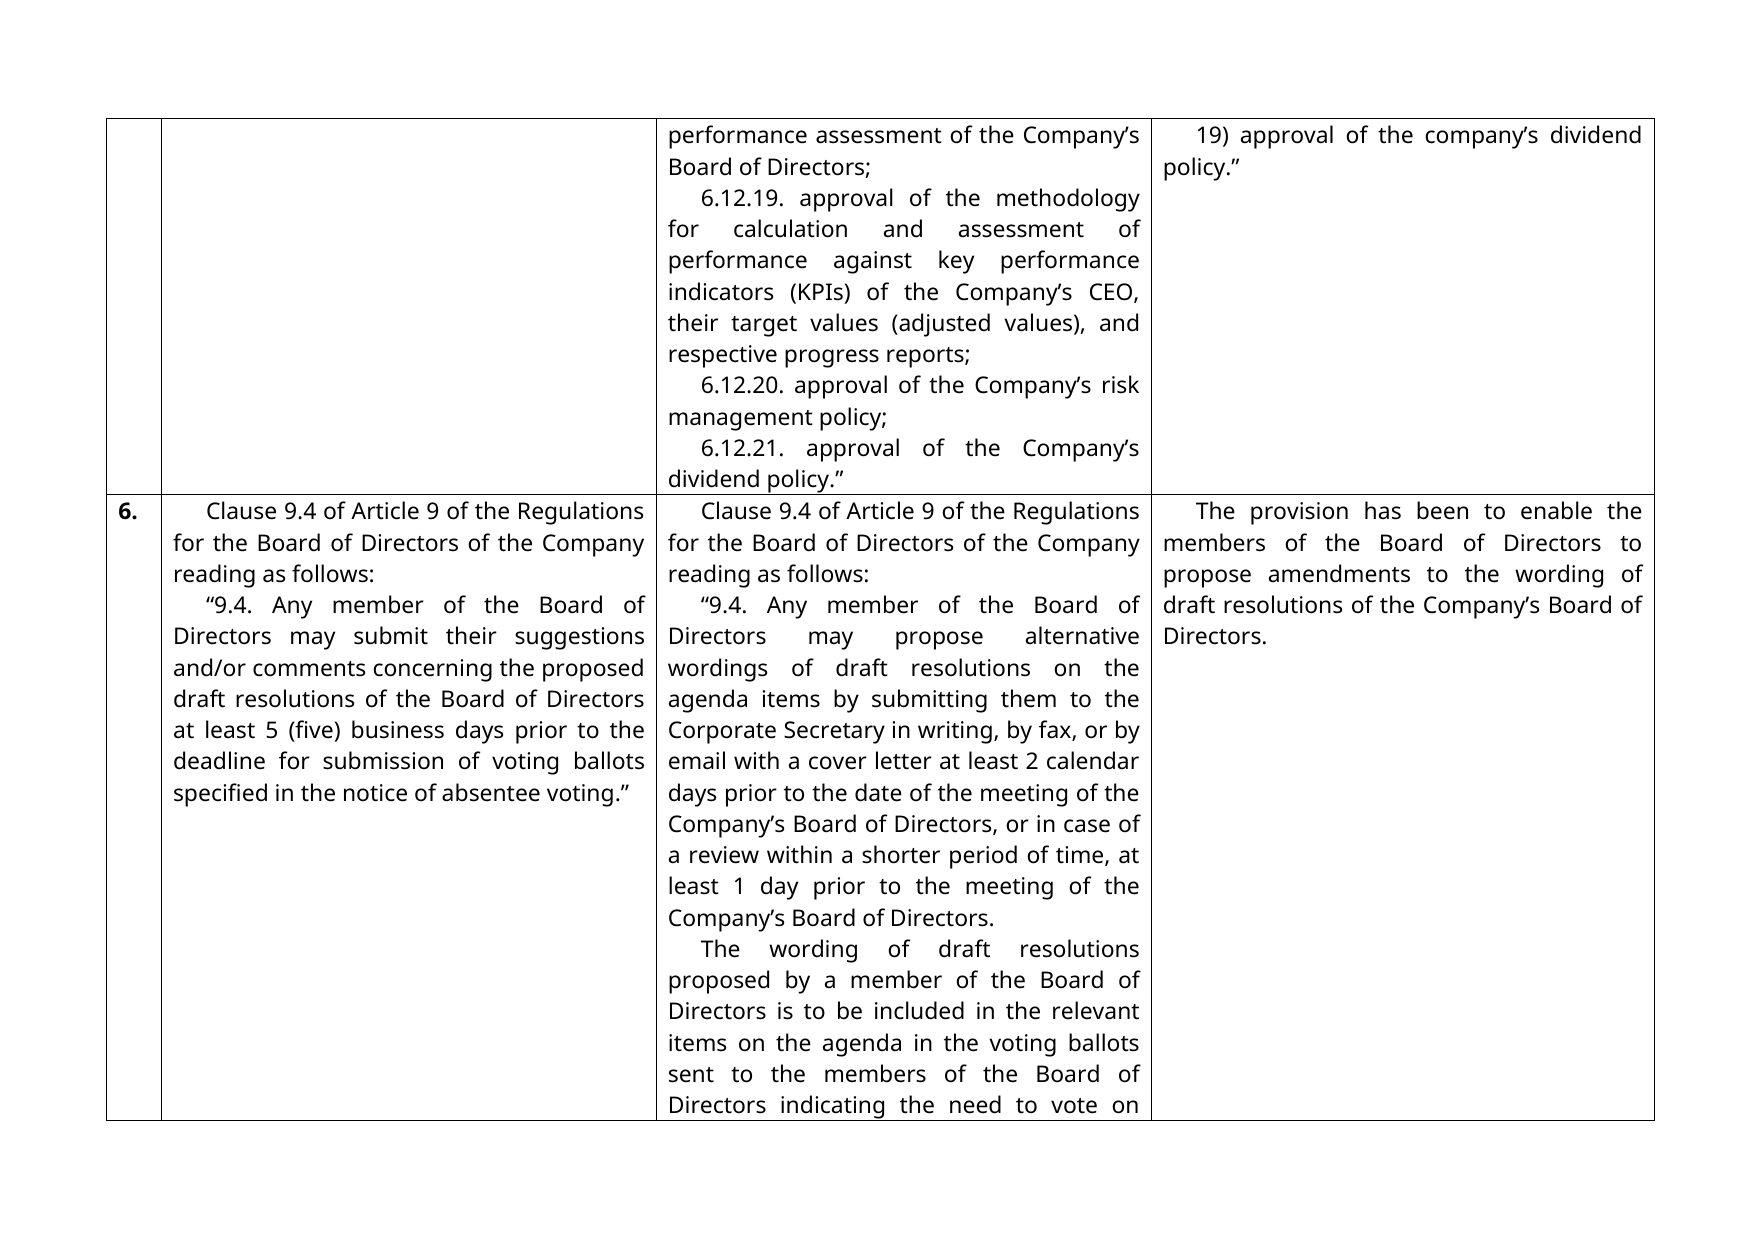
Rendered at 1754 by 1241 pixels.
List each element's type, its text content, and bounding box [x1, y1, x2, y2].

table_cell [162, 119, 656, 494]
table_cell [1152, 495, 1654, 1120]
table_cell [162, 495, 656, 1120]
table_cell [1152, 119, 1654, 494]
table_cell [657, 495, 1151, 1120]
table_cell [657, 119, 1151, 494]
table_cell 5. [107, 119, 161, 494]
table_cell 6. [107, 495, 161, 1120]
